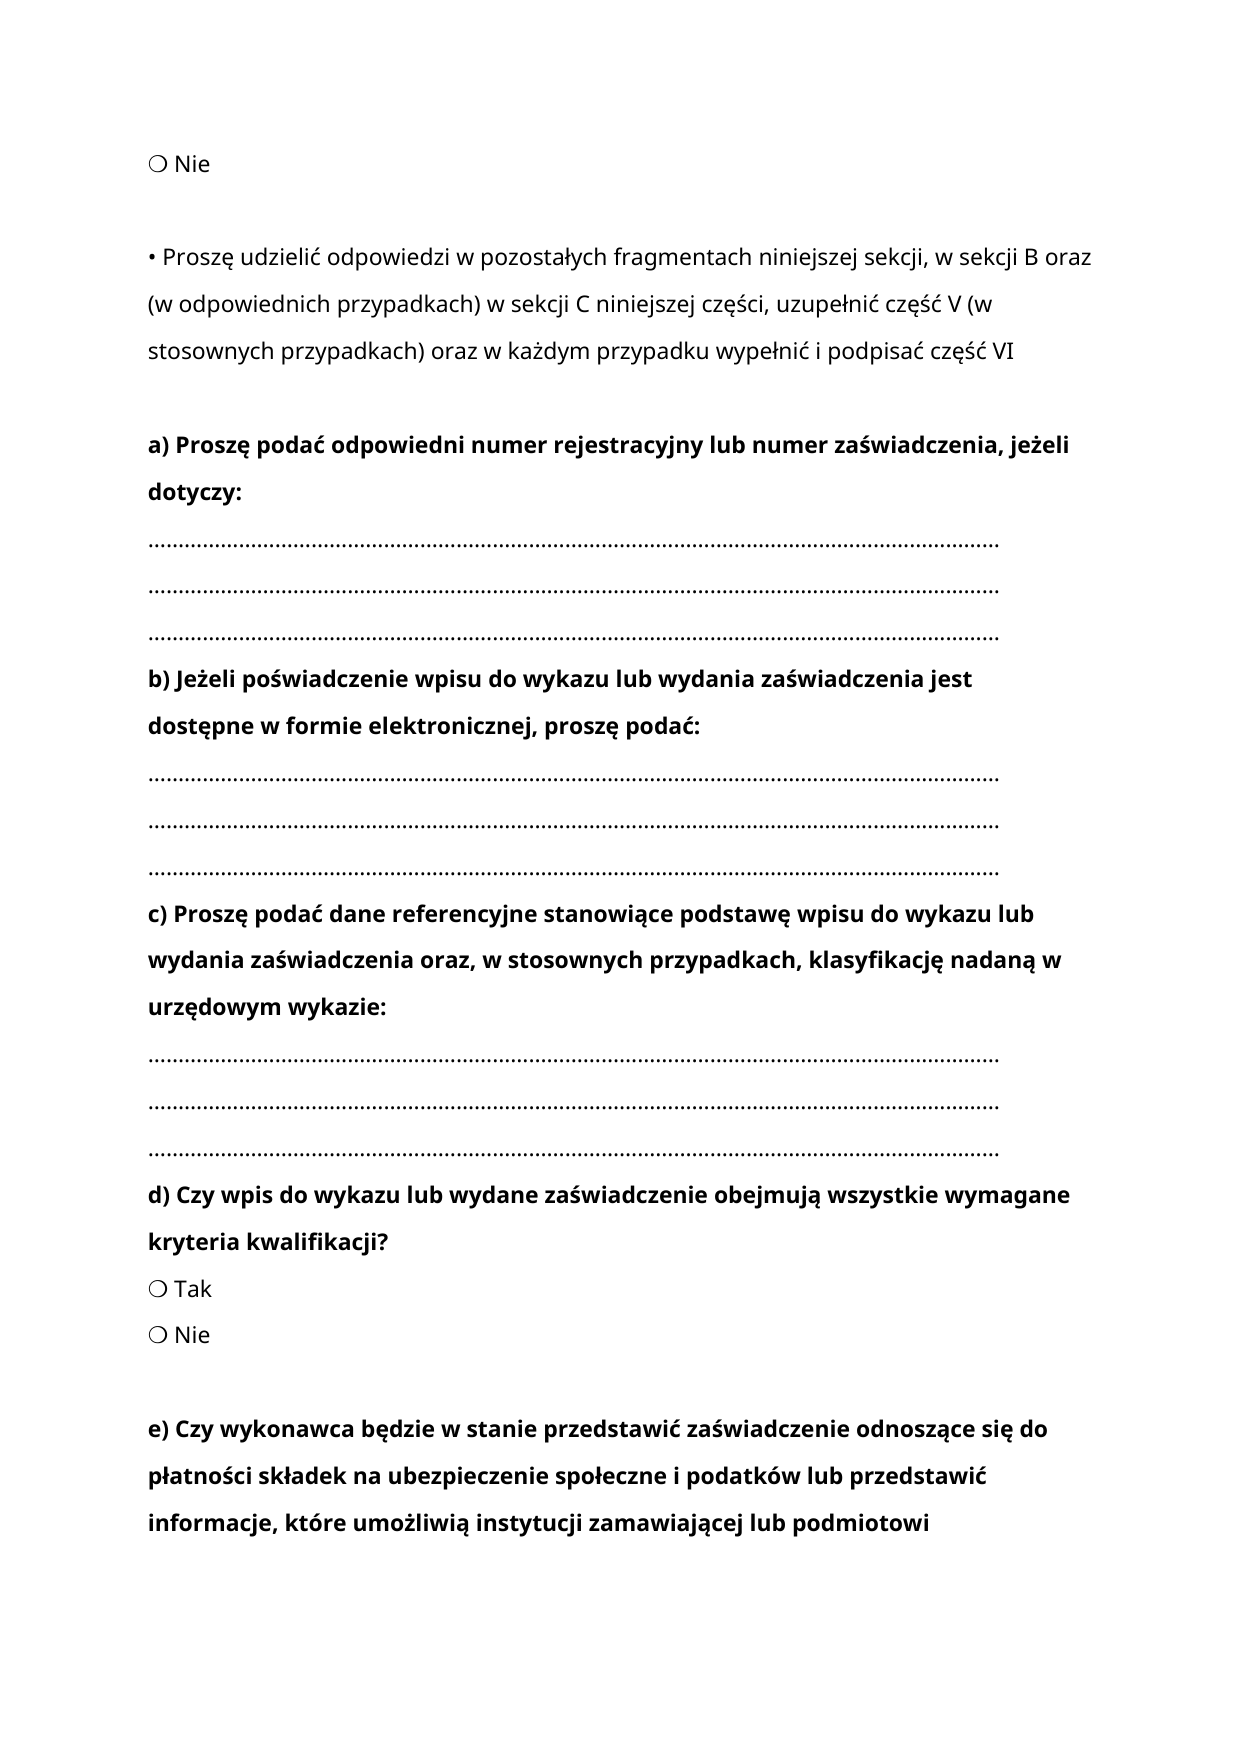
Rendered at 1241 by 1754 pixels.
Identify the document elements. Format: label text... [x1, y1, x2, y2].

text …………………………………………………………………………………………………………………………… [148, 1085, 1093, 1116]
text dostępne w formie elektronicznej, proszę podać: [148, 710, 1093, 741]
text …………………………………………………………………………………………………………………………… [148, 569, 1093, 601]
text b) Jeżeli poświadczenie wpisu do wykazu lub wydania zaświadczenia jest [148, 663, 1093, 694]
text ❍ Nie [148, 148, 1093, 179]
text ❍ Tak [148, 1273, 1093, 1304]
text …………………………………………………………………………………………………………………………… [148, 1132, 1093, 1163]
text …………………………………………………………………………………………………………………………… [148, 523, 1093, 554]
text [148, 1413, 1093, 1538]
text ❍ Nie [148, 1319, 1093, 1351]
text a) Proszę podać odpowiedni numer rejestracyjny lub numer zaświadczenia, jeżeli dotyczy: [148, 429, 1093, 507]
text c) Proszę podać dane referencyjne stanowiące podstawę wpisu do wykazu lub wydania zaświadczenia oraz, w stosownych przypadkach, klasyfikację nadaną w urzędowym wykazie: [148, 898, 1093, 1023]
text d) Czy wpis do wykazu lub wydane zaświadczenie obejmują wszystkie wymagane kryteria kwalifikacji? [148, 1179, 1093, 1257]
text • Proszę udzielić odpowiedzi w pozostałych fragmentach niniejszej sekcji, w sekcji B oraz (w odpowiednich przypadkach) w sekcji C niniejszej części, uzupełnić część V (w stosownych przypadkach) oraz w każdym przypadku wypełnić i podpisać część VI [148, 241, 1093, 366]
text …………………………………………………………………………………………………………………………… [148, 616, 1093, 648]
text …………………………………………………………………………………………………………………………… [148, 851, 1093, 882]
text …………………………………………………………………………………………………………………………… [148, 1038, 1093, 1069]
text …………………………………………………………………………………………………………………………… [148, 757, 1093, 788]
text …………………………………………………………………………………………………………………………… [148, 804, 1093, 835]
